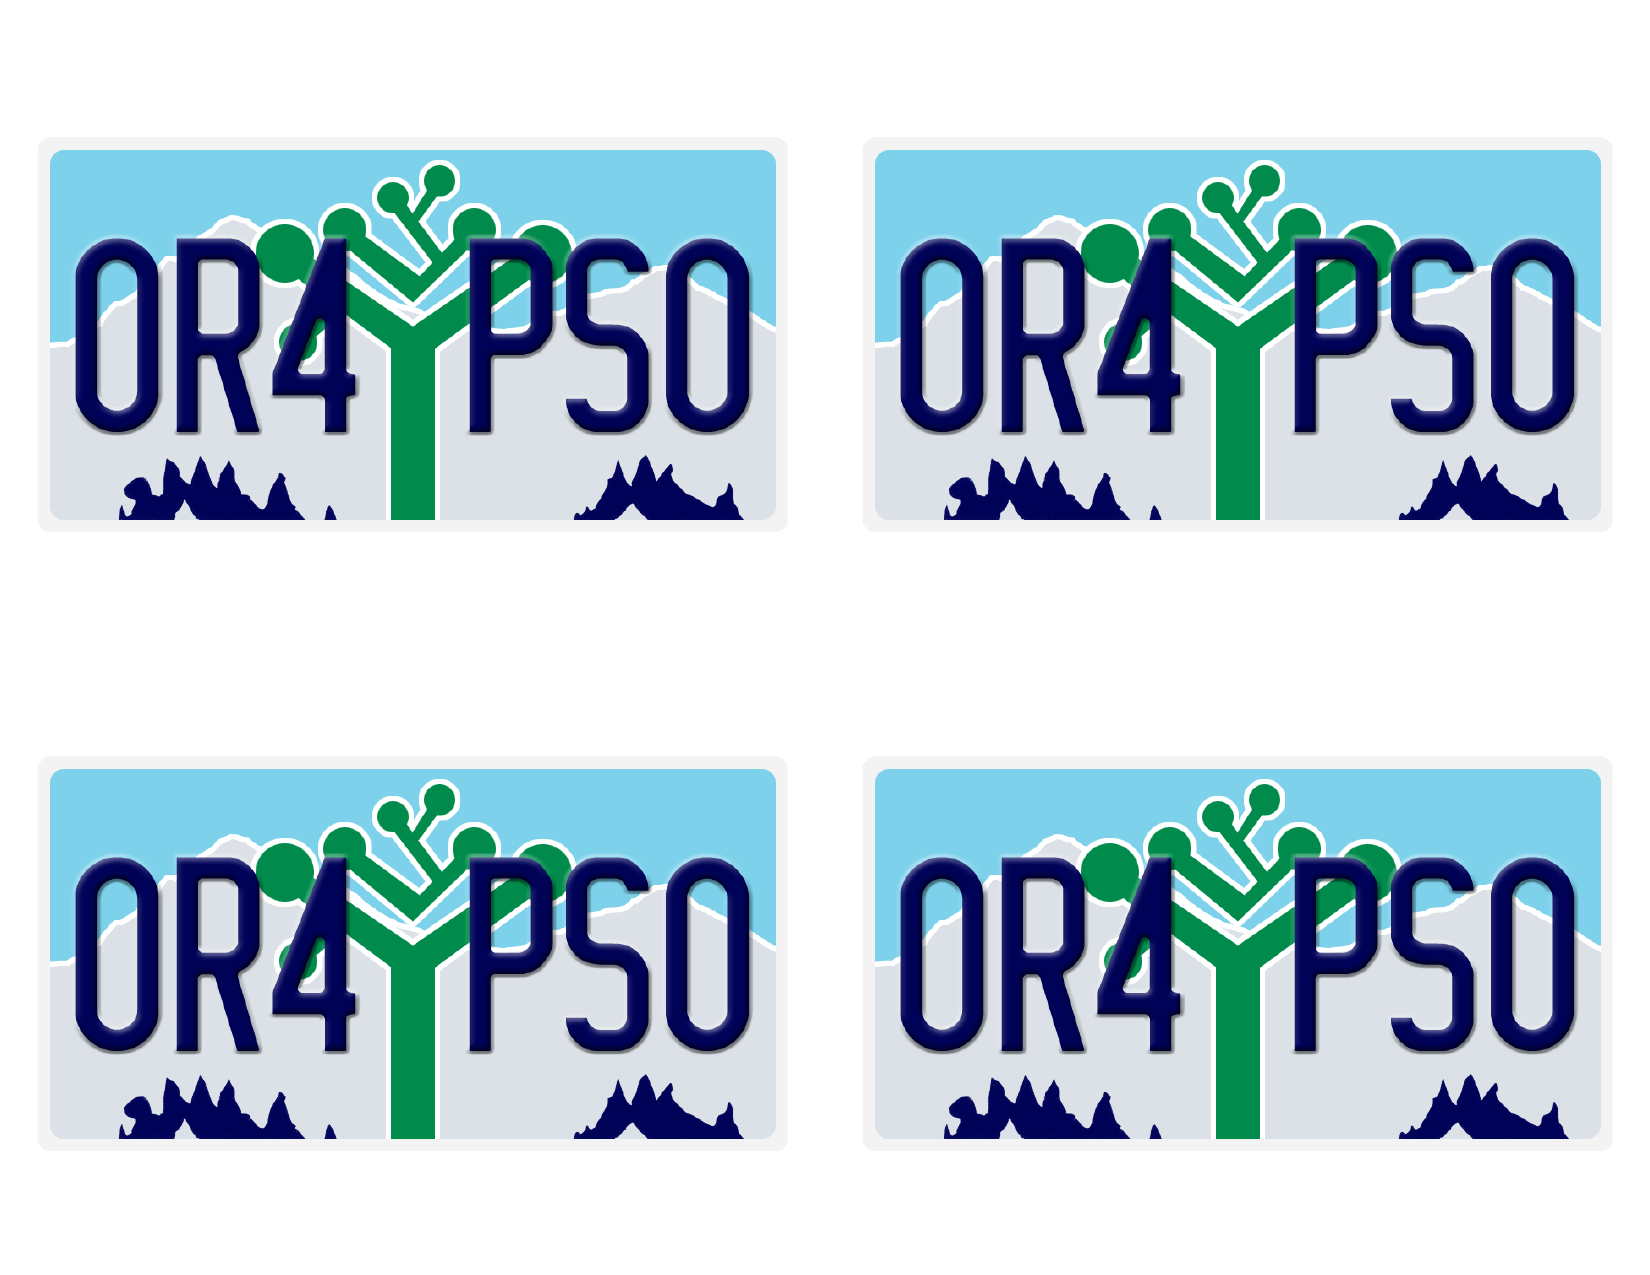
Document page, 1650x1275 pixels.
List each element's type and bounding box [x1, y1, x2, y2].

picture [37, 756, 788, 1151]
picture [37, 137, 788, 532]
picture [862, 137, 1613, 532]
picture [862, 756, 1613, 1151]
